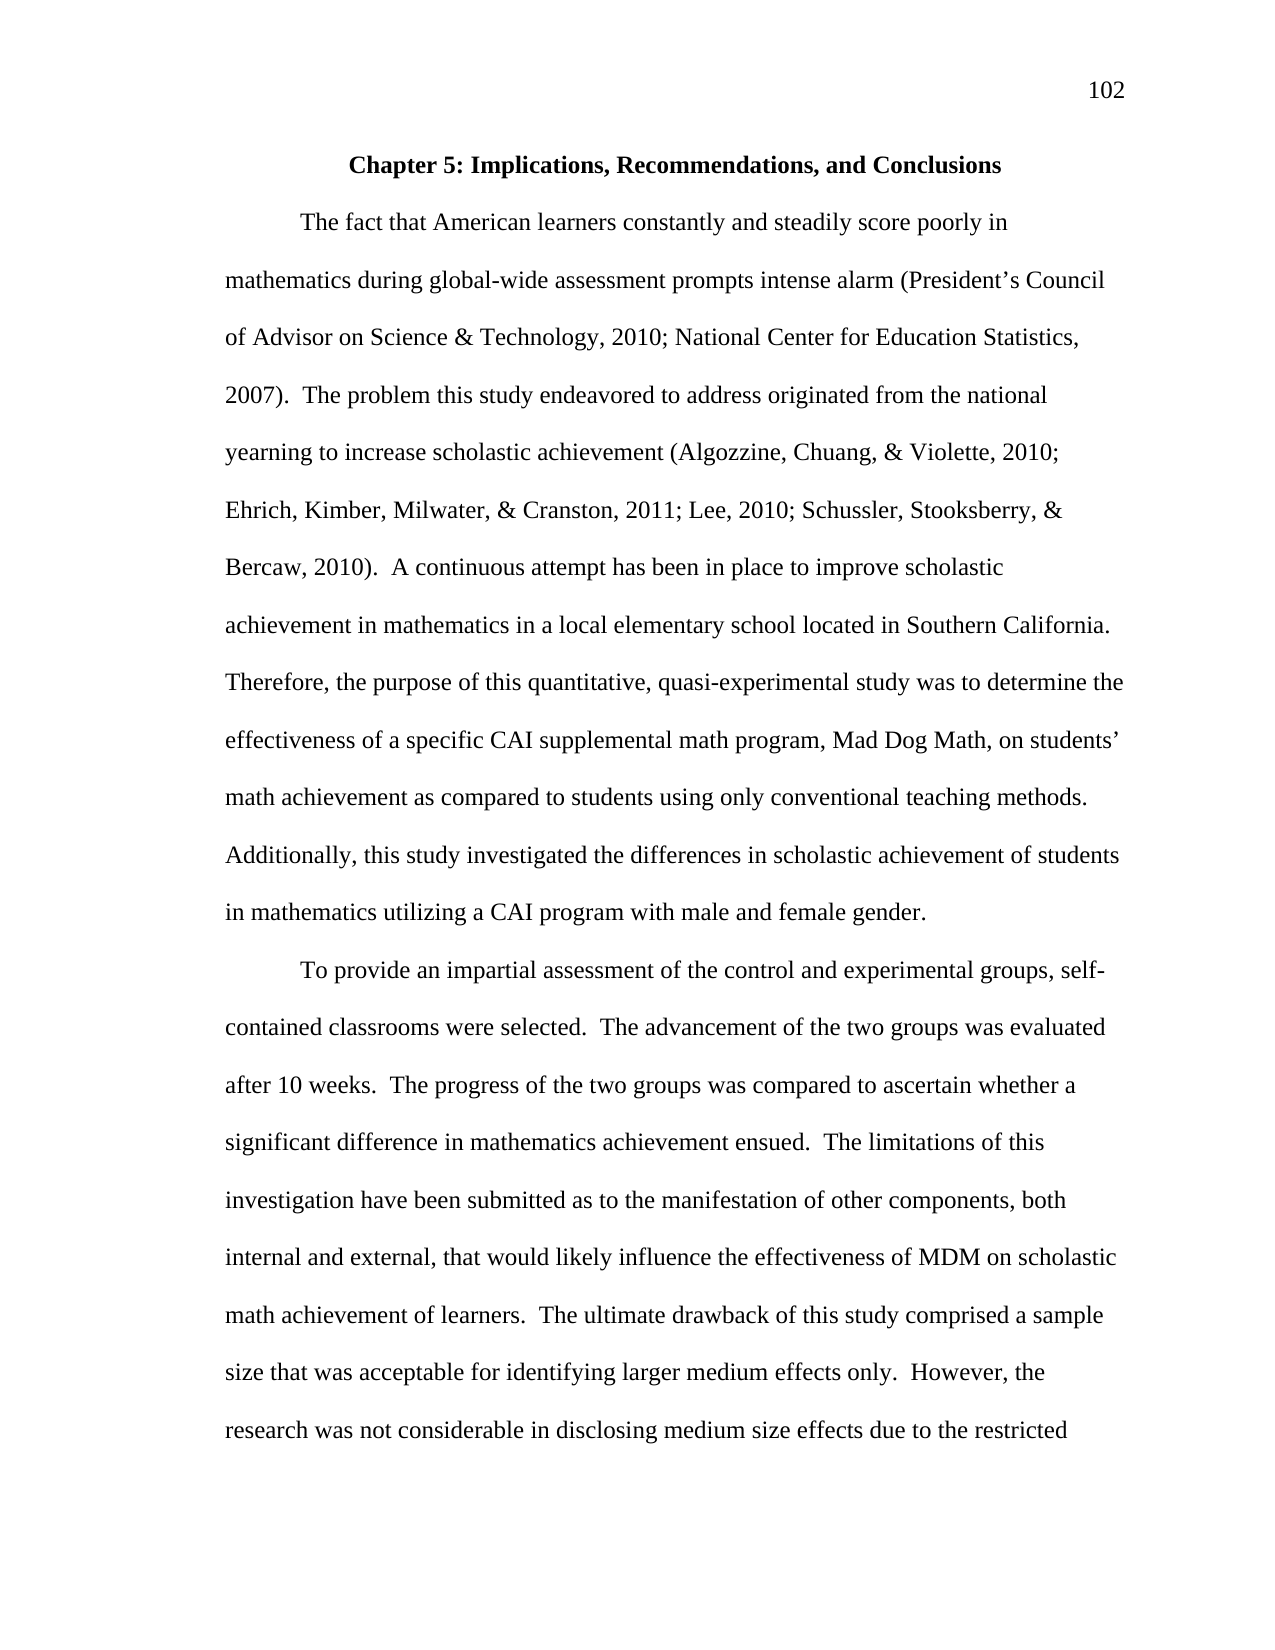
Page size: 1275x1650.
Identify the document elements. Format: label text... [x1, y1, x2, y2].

text The fact that American learners constantly and steadily score poorly in mathematics during global-wide assessment prompts intense alarm (President’s Council of Advisor on Science & Technology, 2010; National Center for Education Statistics, 2007). The problem this study endeavored to address originated from the national yearning to increase scholastic achievement (Algozzine, Chuang, & Violette, 2010; Ehrich, Kimber, Milwater, & Cranston, 2011; Lee, 2010; Schussler, Stooksberry, & Bercaw, 2010). A continuous attempt has been in place to improve scholastic achievement in mathematics in a local elementary school located in Southern California. Therefore, the purpose of this quantitative, quasi-experimental study was to determine the effectiveness of a specific CAI supplemental math program, Mad Dog Math, on students’ math achievement as compared to students using only conventional teaching methods. Additionally, this study investigated the differences in scholastic achievement of students in mathematics utilizing a CAI program with male and female gender. [225, 207, 1125, 926]
subtitle Chapter 5: Implications, Recommendations, and Conclusions [225, 150, 1125, 179]
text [225, 955, 1125, 1444]
